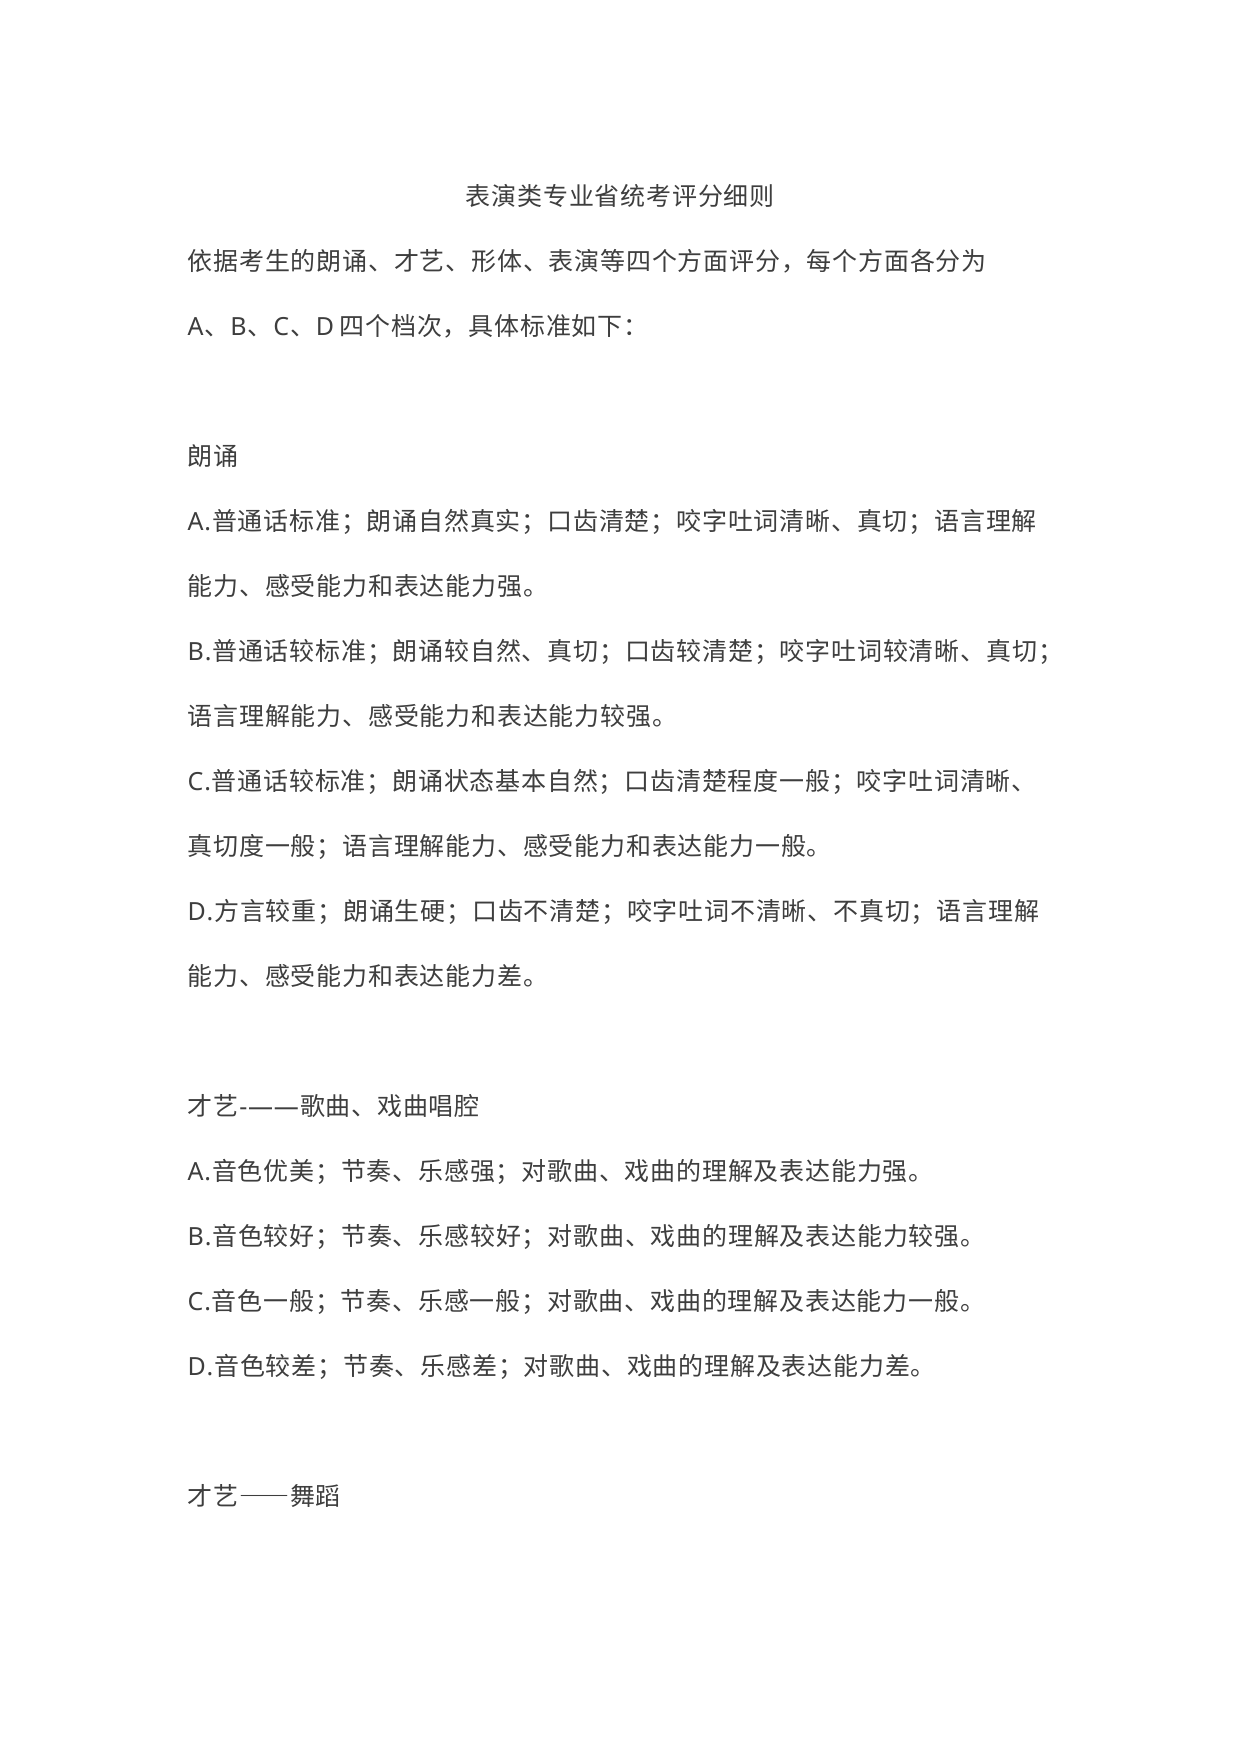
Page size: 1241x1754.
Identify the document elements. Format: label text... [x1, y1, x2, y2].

text A.音色优美；节奏、乐感强；对歌曲、戏曲的理解及表达能力强。 [187, 1137, 1053, 1202]
text C.普通话较标准；朗诵状态基本自然；口齿清楚程度一般；咬字吐词清晰、真切度一般；语言理解能力、感受能力和表达能力一般。 [187, 747, 1053, 877]
text C.音色一般；节奏、乐感一般；对歌曲、戏曲的理解及表达能力一般。 [187, 1267, 1053, 1332]
text 表演类专业省统考评分细则 [187, 162, 1053, 227]
text B.普通话较标准；朗诵较自然、真切；口齿较清楚；咬字吐词较清晰、真切；语言理解能力、感受能力和表达能力较强。 [187, 617, 1053, 747]
text 依据考生的朗诵、才艺、形体、表演等四个方面评分，每个方面各分为A、B、C、D四个档次，具体标准如下： 朗诵 A.普通话标准；朗诵自然真实；口齿清楚；咬字吐词清晰、真切；语言理解能力、感受能力和表达能力强。 [187, 227, 1053, 617]
text D.音色较差；节奏、乐感差；对歌曲、戏曲的理解及表达能力差。 才艺——舞蹈 [187, 1332, 1053, 1527]
text D.方言较重；朗诵生硬；口齿不清楚；咬字吐词不清晰、不真切；语言理解能力、感受能力和表达能力差。 才艺-——歌曲、戏曲唱腔 [187, 877, 1053, 1137]
text B.音色较好；节奏、乐感较好；对歌曲、戏曲的理解及表达能力较强。 [187, 1202, 1053, 1267]
